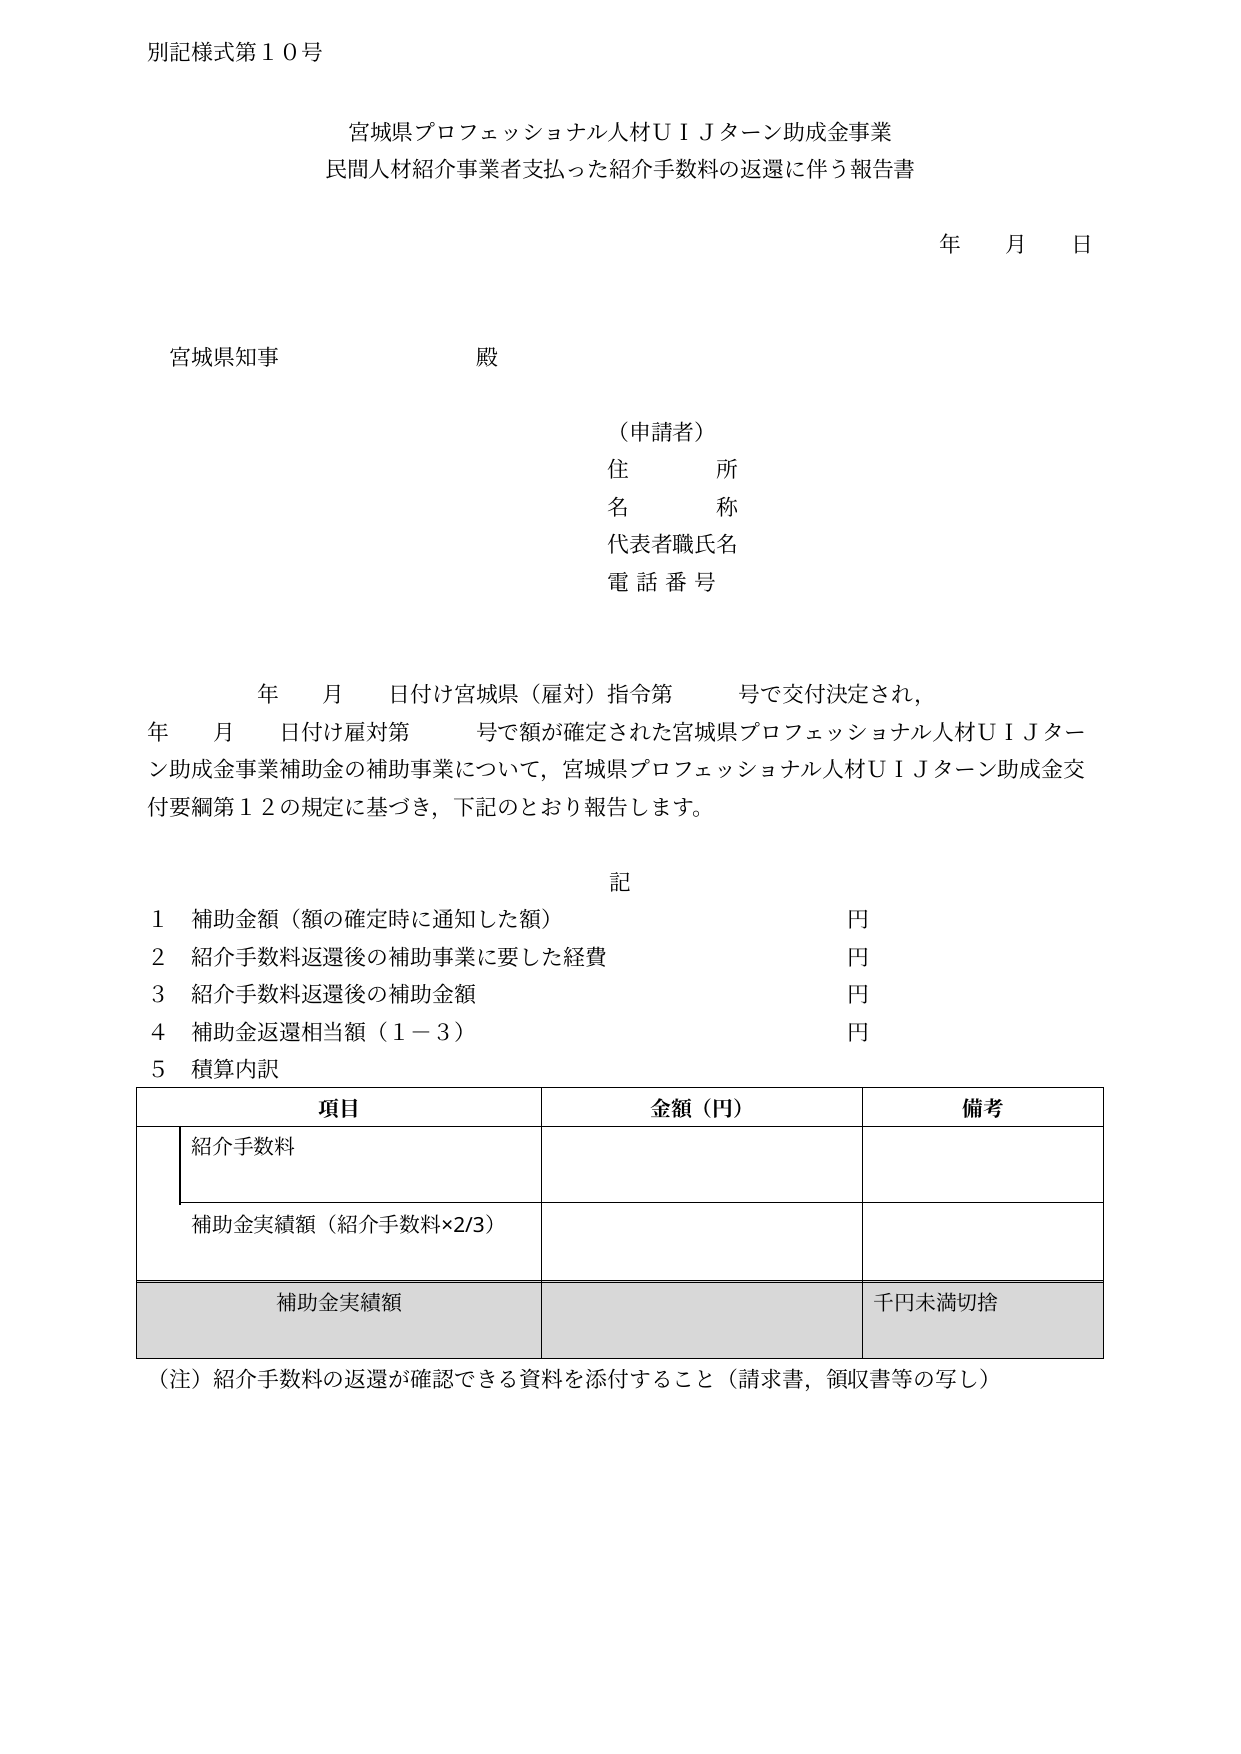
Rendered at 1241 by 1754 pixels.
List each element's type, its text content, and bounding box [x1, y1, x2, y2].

table_header 備考 [863, 1088, 1103, 1126]
text （注）紹介手数料の返還が確認できる資料を添付すること（請求書，領収書等の写し） [148, 1359, 1092, 1397]
text ２ 紹介手数料返還後の補助事業に要した経費 円 [148, 937, 1092, 975]
text 宮城県プロフェッショナル人材ＵＩＪターン助成金事業 [148, 112, 1093, 150]
table_cell 紹介手数料 [181, 1127, 541, 1202]
table_header 金額（円） [542, 1088, 862, 1126]
text 年 月 日 [148, 225, 1092, 262]
table_cell [542, 1283, 862, 1358]
text （申請者） [607, 412, 1092, 450]
table_cell [542, 1127, 862, 1202]
text 電話番号 [607, 562, 1092, 600]
text ４ 補助金返還相当額（１－３） 円 [148, 1012, 1092, 1050]
text ５ 積算内訳 [148, 1050, 1092, 1087]
text 名 称 [607, 487, 1092, 525]
table_cell [542, 1203, 862, 1280]
table_header 項目 [137, 1088, 541, 1126]
table_cell 補助金実績額（紹介手数料×2/3） [180, 1203, 541, 1280]
text １ 補助金額（額の確定時に通知した額） 円 [148, 900, 1092, 937]
text ３ 紹介手数料返還後の補助金額 円 [148, 975, 1092, 1012]
text 年 月 日付け宮城県（雇対）指令第 号で交付決定され， [148, 675, 1092, 712]
table_cell [863, 1203, 1103, 1280]
text 住 所 [607, 450, 1092, 487]
text 年 月 日付け雇対第 号で額が確定された宮城県プロフェッショナル人材ＵＩＪターン助成金事業補助金の補助事業について，宮城県プロフェッショナル人材ＵＩＪターン助成金交付要綱第１２の規定に基づき，下記のとおり報告します。 [148, 712, 1092, 825]
table_cell 千円未満切捨 [863, 1283, 1103, 1358]
subtitle 記 [148, 862, 1092, 900]
table_cell [863, 1127, 1103, 1202]
text 宮城県知事 殿 [169, 337, 1092, 375]
table_cell 補助金実績額 [137, 1283, 541, 1358]
text 民間人材紹介事業者支払った紹介手数料の返還に伴う報告書 [148, 150, 1093, 187]
table_cell [137, 1127, 180, 1280]
text 代表者職氏名 [607, 525, 1092, 562]
